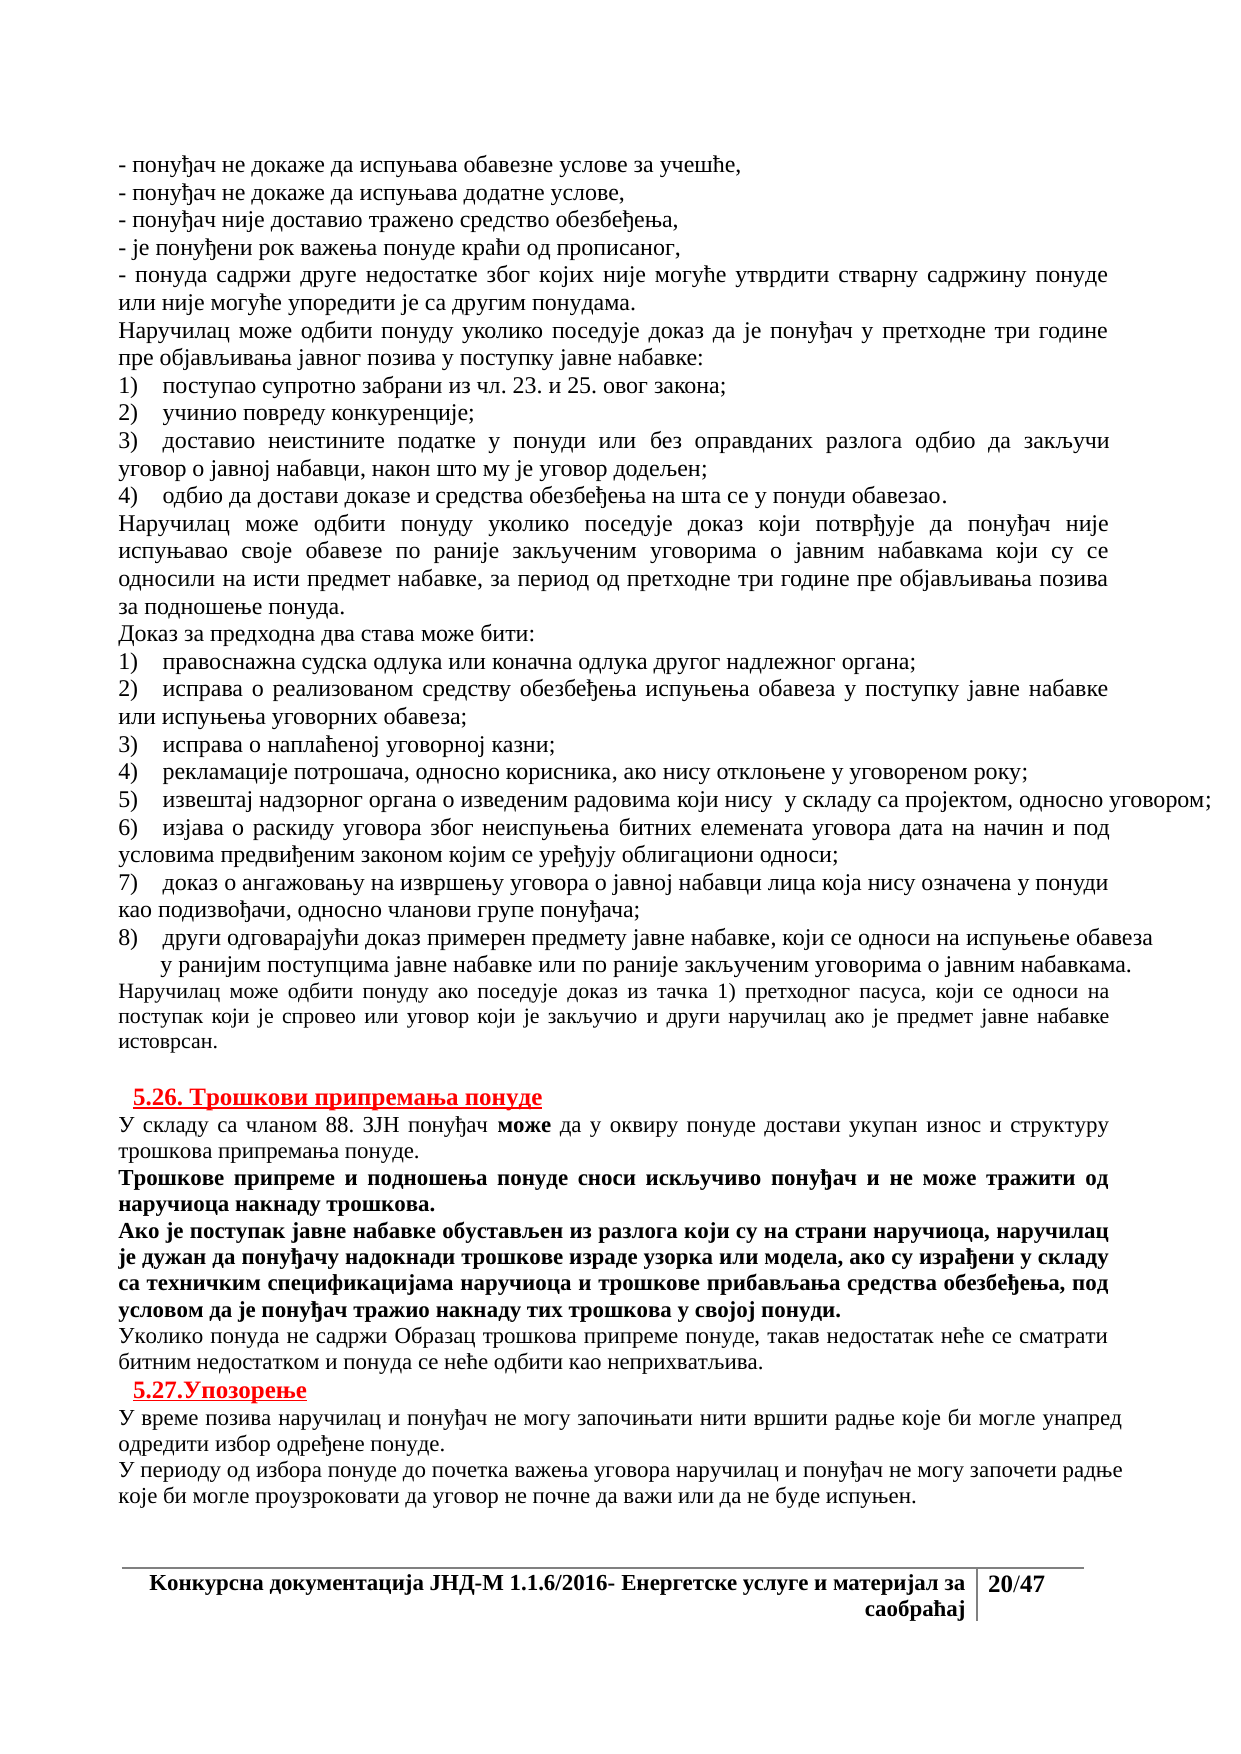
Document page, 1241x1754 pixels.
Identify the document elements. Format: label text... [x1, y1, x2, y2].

list други одговарајући доказ примерен предмету јавне набавке, који се односи на испуњење обавеза [118, 923, 1213, 951]
text Ако је поступак јавне набавке обустављен из разлога који су на страни наручиоца, наручилац је дужан да понуђачу надокнади трошкове израде узорка или модела, ако су израђени у складу са техничким спецификацијама наручиоца и трошкове прибављања средства обезбеђења, под условом да је понуђач тражио накнаду тих трошкова у својој понуди. [118, 1217, 1110, 1322]
list доставио неистините податке у понуди или без оправданих разлога одбио да закључи уговор о јавној набавци, након што му је уговор додељен; [118, 426, 1110, 481]
text - понуђач не докаже да испуњава обавезне услове за учешће, [118, 150, 1110, 178]
text у ранијим поступцима јавне набавке или по раније закљученим уговорима о јавним набавкама. [118, 951, 1213, 978]
list исправа о наплаћеној уговорној казни; [118, 730, 1110, 757]
text Наручилац може одбити понуду ако поседује доказ из тачка 1) претходног пасуса, који се односи на поступак који је спровео или уговор који је закључио и други наручилац ако је предмет јавне набавке истоврсан. [118, 978, 1110, 1054]
list исправа о реализованом средству обезбеђења испуњења обавеза у поступку јавне набавке или испуњења уговорних обавеза; [118, 674, 1110, 730]
list учинио повреду конкуренције; [118, 398, 1110, 426]
text Доказ за предходна два става може бити: [118, 619, 1110, 647]
text Наручилац може одбити понуду уколико поседује доказ који потврђује да понуђач није испуњавао своје обавезе по раније закљученим уговорима о јавним набавкама који су се односили на исти предмет набавке, за период од претходне три године пре објављивања позива за подношење понуда. [118, 509, 1110, 619]
text - понуђач не докаже да испуњава додатне услове, [118, 178, 1110, 205]
list одбио да достави доказе и средства обезбеђења на шта се у понуди обавезао. [118, 481, 1110, 509]
list изјава о раскиду уговора због неиспуњења битних елемената уговора дата на начин и под условима предвиђеним законом којим се уређују облигациони односи; [118, 812, 1110, 868]
text - понуда садржи друге недостатке због којих није могуће утврдити стварну садржину понуде или није могуће упоредити је са другим понудама. [118, 260, 1110, 316]
text У периоду од избора понуде до почетка важења уговора наручилац и понуђач не могу започети радње које би могле проузроковати да уговор не почне да важи или да не буде испуњен. [118, 1456, 1124, 1509]
text Трошкове припреме и подношења понуде сноси искључиво понуђач и не може тражити од наручиоца накнаду трошкова. [118, 1164, 1110, 1217]
text 5.26. Трошкови припремања понуде [118, 1082, 1110, 1111]
text - је понуђени рок важења понуде краћи од прописаног, [118, 233, 1110, 260]
list рекламације потрошача, односно корисника, ако нису отклоњене у уговореном року; [118, 757, 1110, 785]
text У складу са чланом 88. ЗЈН понуђач може да у оквиру понуде достави укупан износ и структуру трошкова припремања понуде. [118, 1111, 1110, 1164]
text 5.27.Упозорење [133, 1375, 1090, 1403]
text - понуђач није доставио тражено средство обезбеђења, [118, 205, 1110, 233]
text Уколико понуда не садржи Образац трошкова припреме понуде, такав недостатак неће се сматрати битним недостатком и понуда се неће одбити као неприхватљива. [118, 1322, 1110, 1375]
list поступао супротно забрани из чл. 23. и 25. овог закона; [118, 371, 1110, 398]
list доказ о ангажовању на извршењу уговора о јавној набавци лица која нису означена у понуди као подизвођачи, односно чланови групе понуђача; [118, 868, 1110, 923]
text Наручилац може одбити понуду уколико поседује доказ да је понуђач у претходне три године пре објављивања јавног позива у поступку јавне набавке: [118, 316, 1110, 371]
text У време позива наручилац и понуђач не могу започињати нити вршити радње које би могле унапред одредити избор одређене понуде. [118, 1403, 1124, 1456]
list правоснажна судска одлука или коначна одлука другог надлежног органа; [118, 647, 1110, 674]
list извештај надзорног органа о изведеним радовима који нису у складу са пројектом, односно уговором; [118, 785, 1228, 812]
